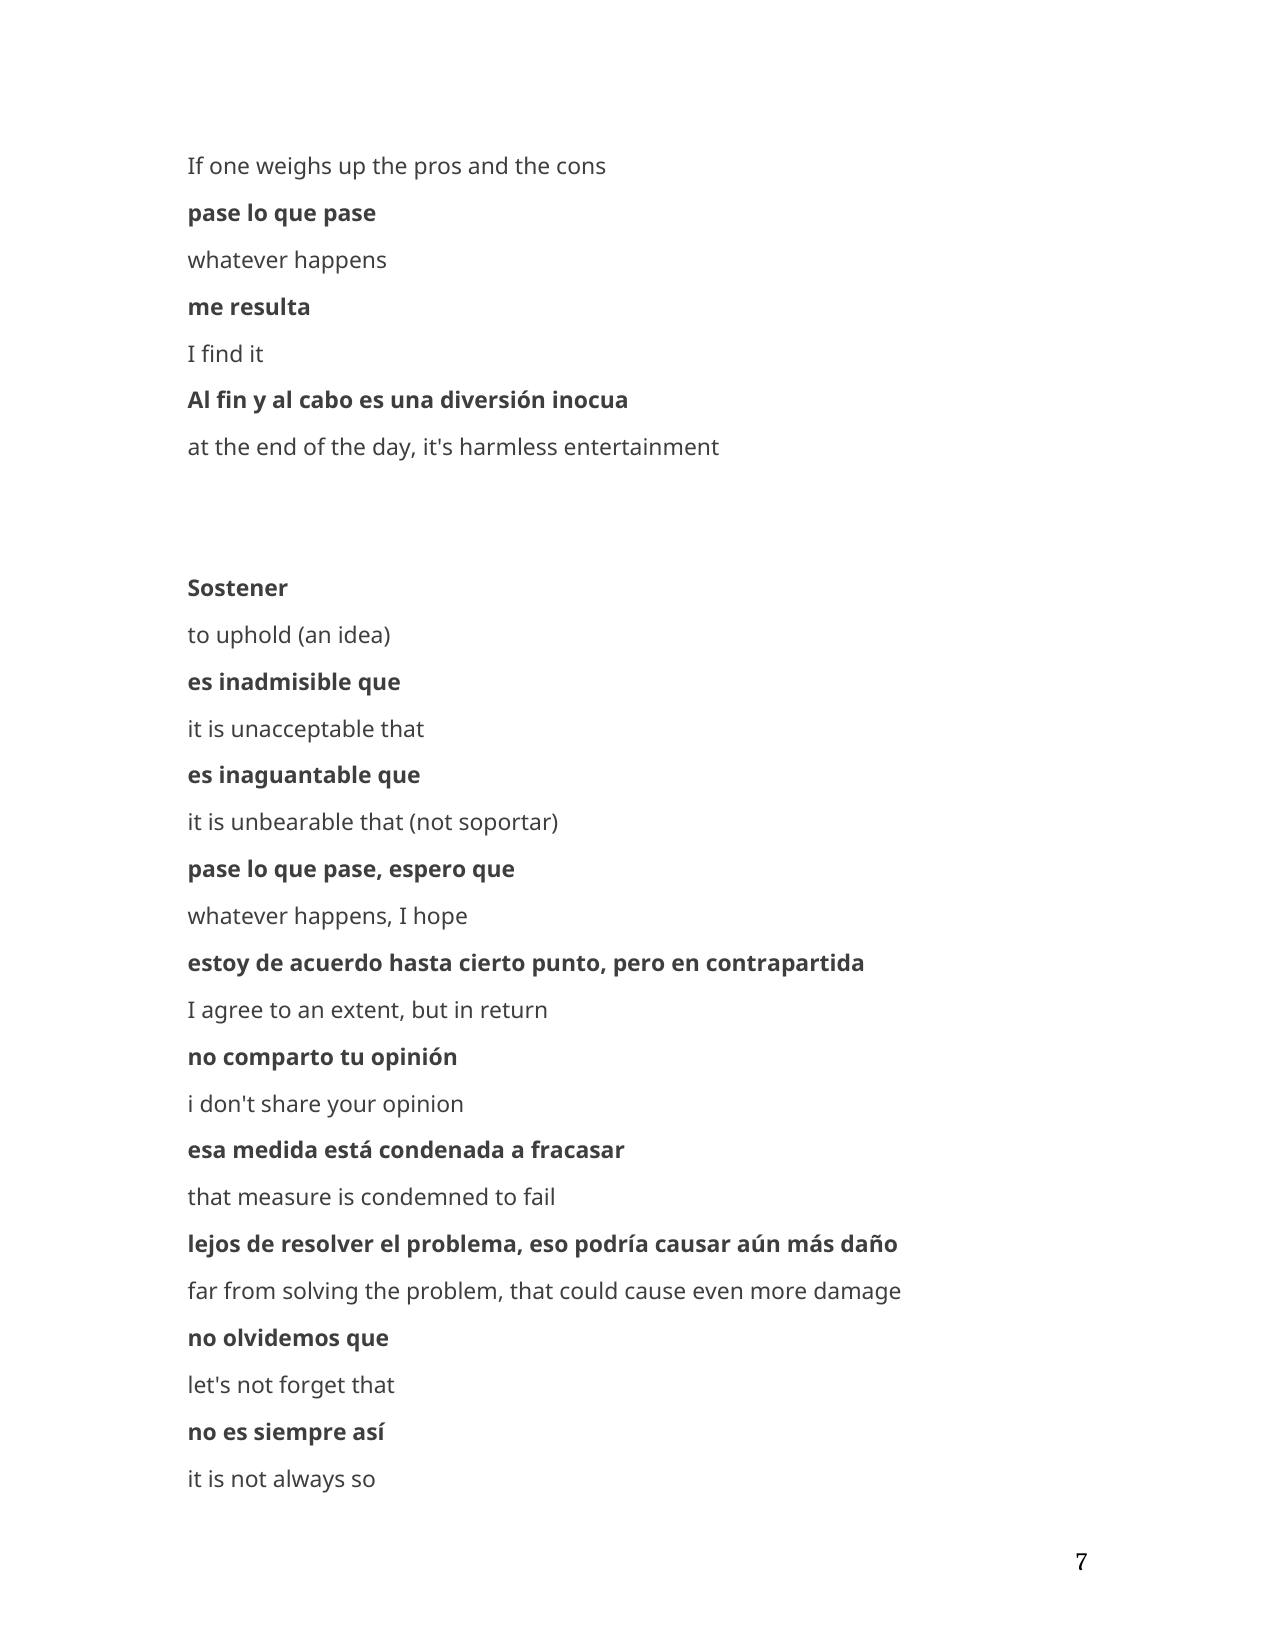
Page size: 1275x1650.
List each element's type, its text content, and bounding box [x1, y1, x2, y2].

text far from solving the problem, that could cause even more damage [187, 1275, 1087, 1306]
text If one weighs up the pros and the cons [187, 150, 1087, 181]
text I agree to an extent, but in return [187, 994, 1087, 1025]
text whatever happens [187, 244, 1087, 275]
text that measure is condemned to fail [187, 1181, 1087, 1212]
text no comparto tu opinión [187, 1041, 1087, 1072]
text es inadmisible que [187, 666, 1087, 697]
text Al fin y al cabo es una diversión inocua [187, 384, 1087, 416]
text at the end of the day, it's harmless entertainment [187, 431, 1087, 462]
text pase lo que pase, espero que [187, 853, 1087, 884]
text esa medida está condenada a fracasar [187, 1134, 1087, 1166]
text it is not always so [187, 1462, 1087, 1494]
text no olvidemos que [187, 1322, 1087, 1353]
text let's not forget that [187, 1369, 1087, 1400]
text estoy de acuerdo hasta cierto punto, pero en contrapartida [187, 947, 1087, 978]
text es inaguantable que [187, 759, 1087, 791]
text me resulta [187, 291, 1087, 322]
text whatever happens, I hope [187, 900, 1087, 931]
text I find it [187, 337, 1087, 369]
text it is unbearable that (not soportar) [187, 806, 1087, 837]
text i don't share your opinion [187, 1087, 1087, 1119]
text no es siempre así [187, 1416, 1087, 1447]
text to uphold (an idea) [187, 619, 1087, 650]
text Sostener [187, 572, 1087, 603]
text pase lo que pase [187, 197, 1087, 228]
text it is unacceptable that [187, 712, 1087, 744]
text lejos de resolver el problema, eso podría causar aún más daño [187, 1228, 1087, 1259]
